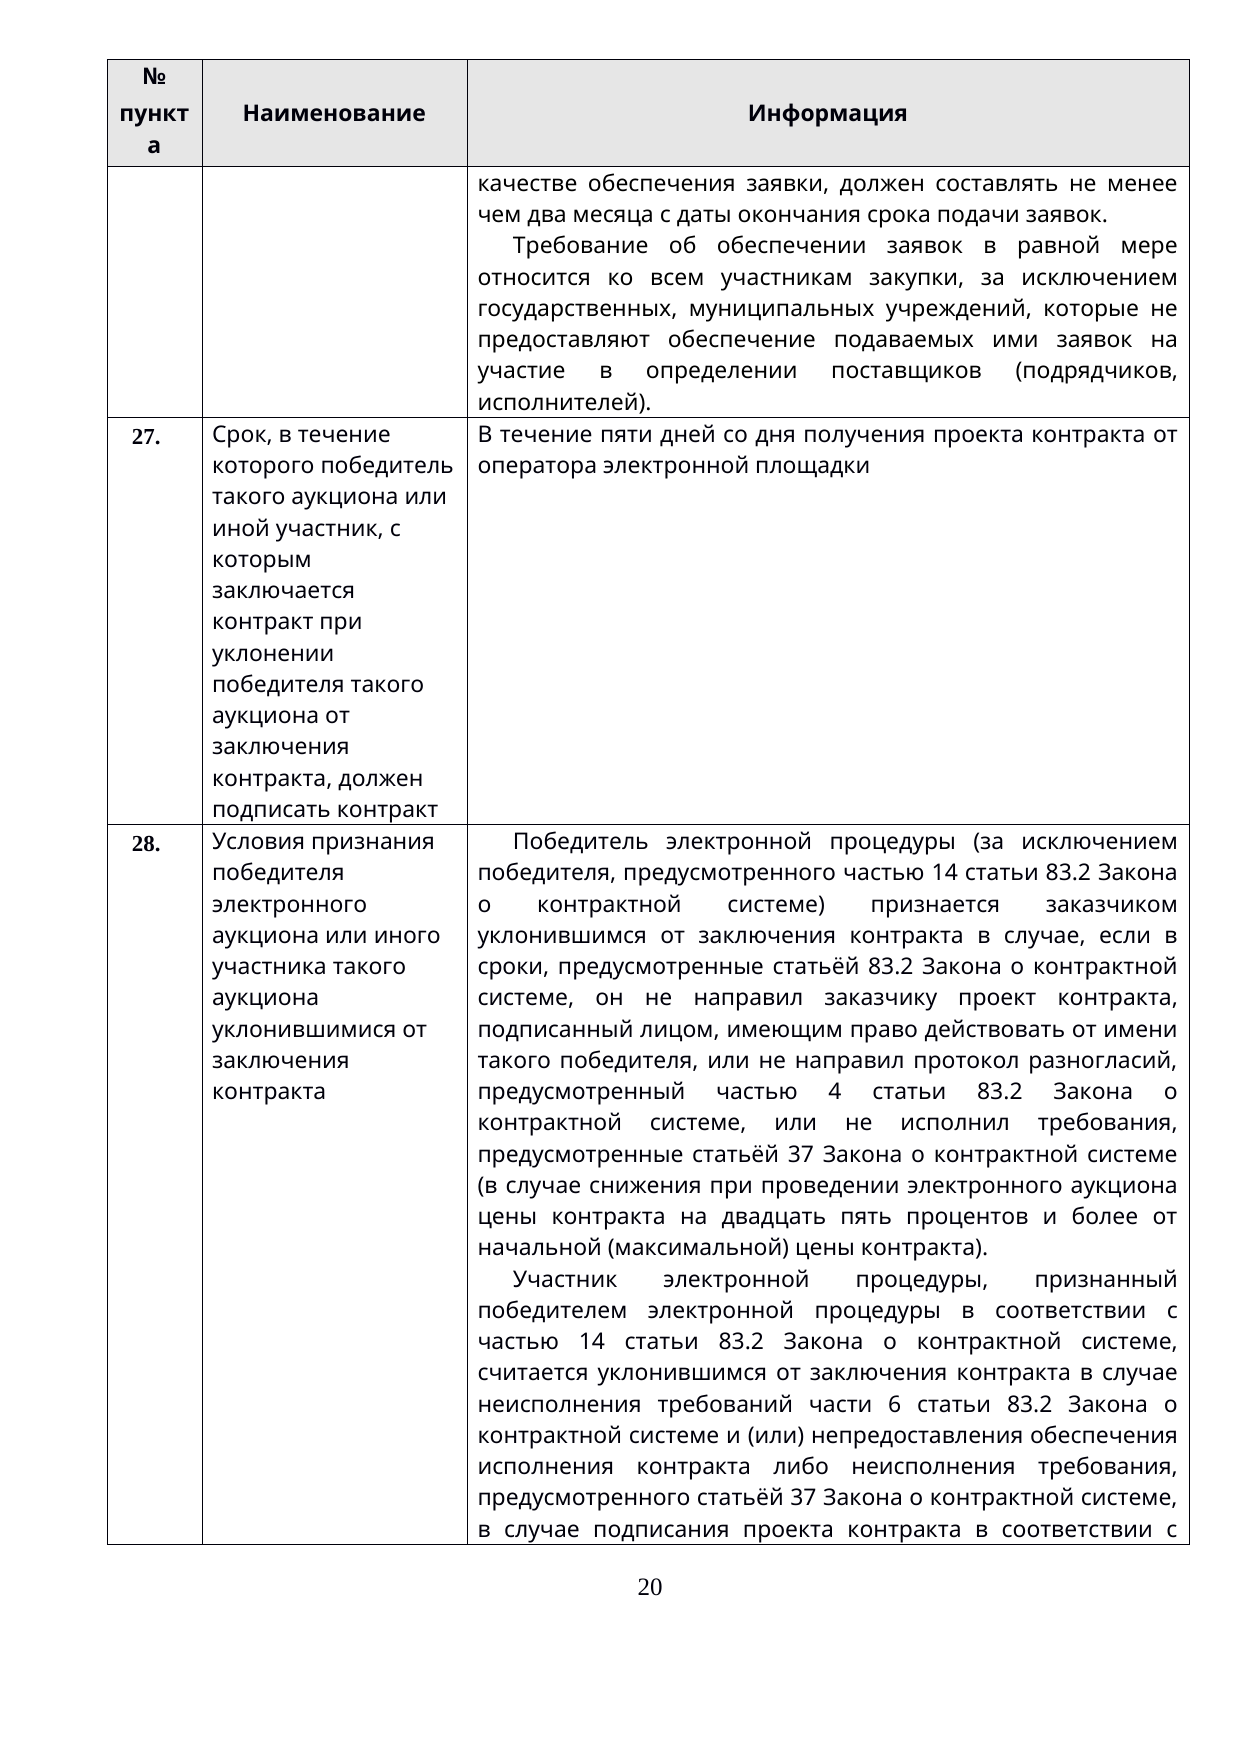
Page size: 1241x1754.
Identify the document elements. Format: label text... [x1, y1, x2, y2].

table_cell [108, 167, 202, 417]
table_cell [108, 418, 202, 824]
table_cell [108, 825, 202, 1544]
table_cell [203, 167, 467, 417]
table_header Наименование [203, 60, 467, 166]
table_cell Срок, в течение которого победитель такого аукциона или иной участник, с которым заключается контракт при уклонении победителя такого аукциона от заключения контракта, должен подписать контракт [203, 418, 467, 824]
table_header Информация [468, 60, 1189, 166]
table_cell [203, 825, 467, 1544]
table_cell В течение пяти дней со дня получения проекта контракта от оператора электронной площадки [468, 418, 1189, 824]
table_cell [468, 167, 1189, 417]
table_header № пункта [108, 60, 202, 166]
